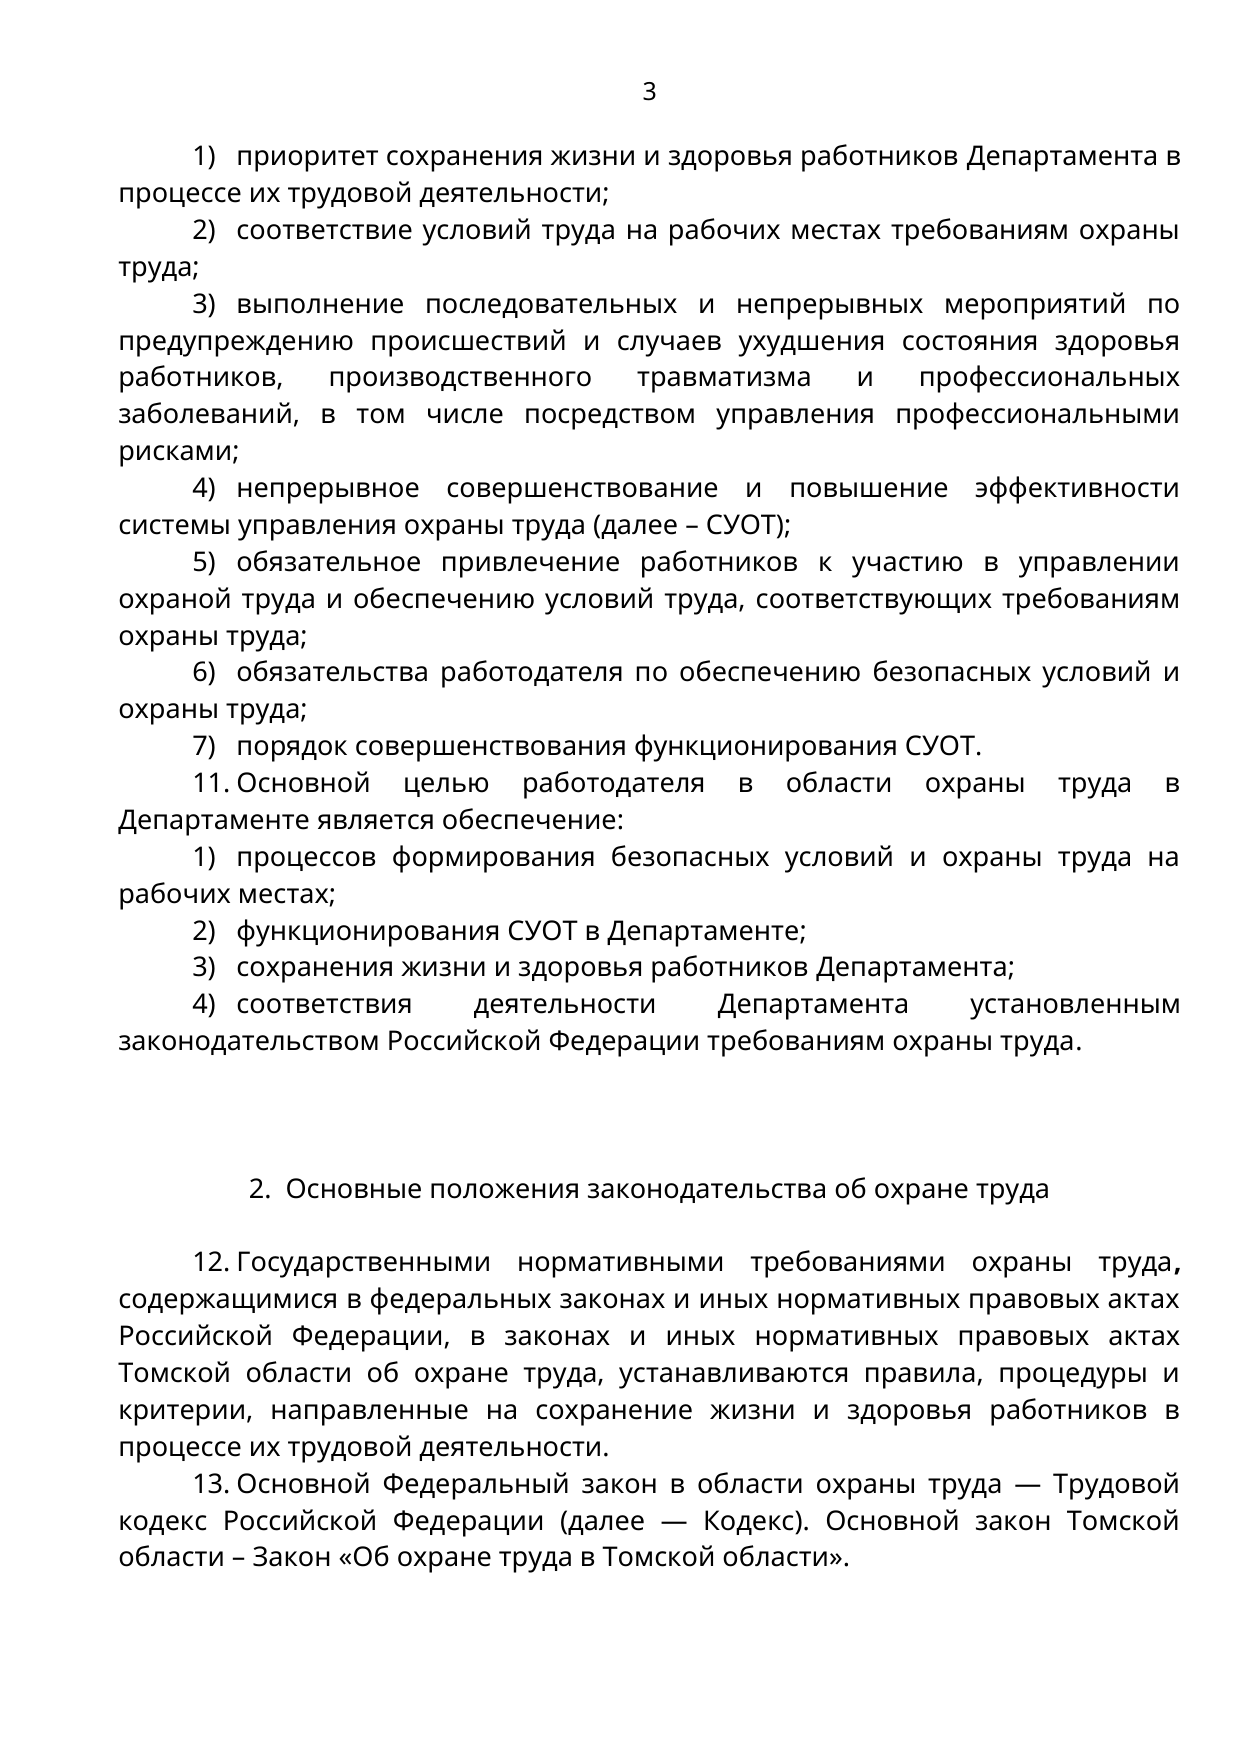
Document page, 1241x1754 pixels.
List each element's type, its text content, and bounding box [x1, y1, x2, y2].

list Основной Федеральный закон в области охраны труда — Трудовой кодекс Российской Федерации (далее — Кодекс). Основной закон Томской области – Закон «Об охране труда в Томской области». [118, 1464, 1181, 1575]
list процессов формирования безопасных условий и охраны труда на рабочих местах; [118, 837, 1181, 911]
list Основные положения законодательства об охране труда [118, 1169, 1181, 1206]
list приоритет сохранения жизни и здоровья работников Департамента в процессе их трудовой деятельности; [118, 137, 1181, 210]
list сохранения жизни и здоровья работников Департамента; [118, 948, 1181, 985]
list обязательства работодателя по обеспечению безопасных условий и охраны труда; [118, 653, 1181, 727]
list обязательное привлечение работников к участию в управлении охраной труда и обеспечению условий труда, соответствующих требованиям охраны труда; [118, 542, 1181, 653]
list соответствие условий труда на рабочих местах требованиям охраны труда; [118, 210, 1181, 284]
list Государственными нормативными требованиями охраны труда, содержащимися в федеральных законах и иных нормативных правовых актах Российской Федерации, в законах и иных нормативных правовых актах Томской области об охране труда, устанавливаются правила, процедуры и критерии, направленные на сохранение жизни и здоровья работников в процессе их трудовой деятельности. [118, 1243, 1181, 1464]
list Основной целью работодателя в области охраны труда в Департаменте является обеспечение: [118, 763, 1181, 837]
list соответствия деятельности Департамента установленным законодательством Российской Федерации требованиям охраны труда. [118, 985, 1181, 1058]
list непрерывное совершенствование и повышение эффективности системы управления охраны труда (далее – СУОТ); [118, 468, 1181, 542]
list порядок совершенствования функционирования СУОТ. [118, 727, 1181, 763]
list выполнение последовательных и непрерывных мероприятий по предупреждению происшествий и случаев ухудшения состояния здоровья работников, производственного травматизма и профессиональных заболеваний, в том числе посредством управления профессиональными рисками; [118, 284, 1181, 468]
list функционирования СУОТ в Департаменте; [118, 911, 1181, 948]
